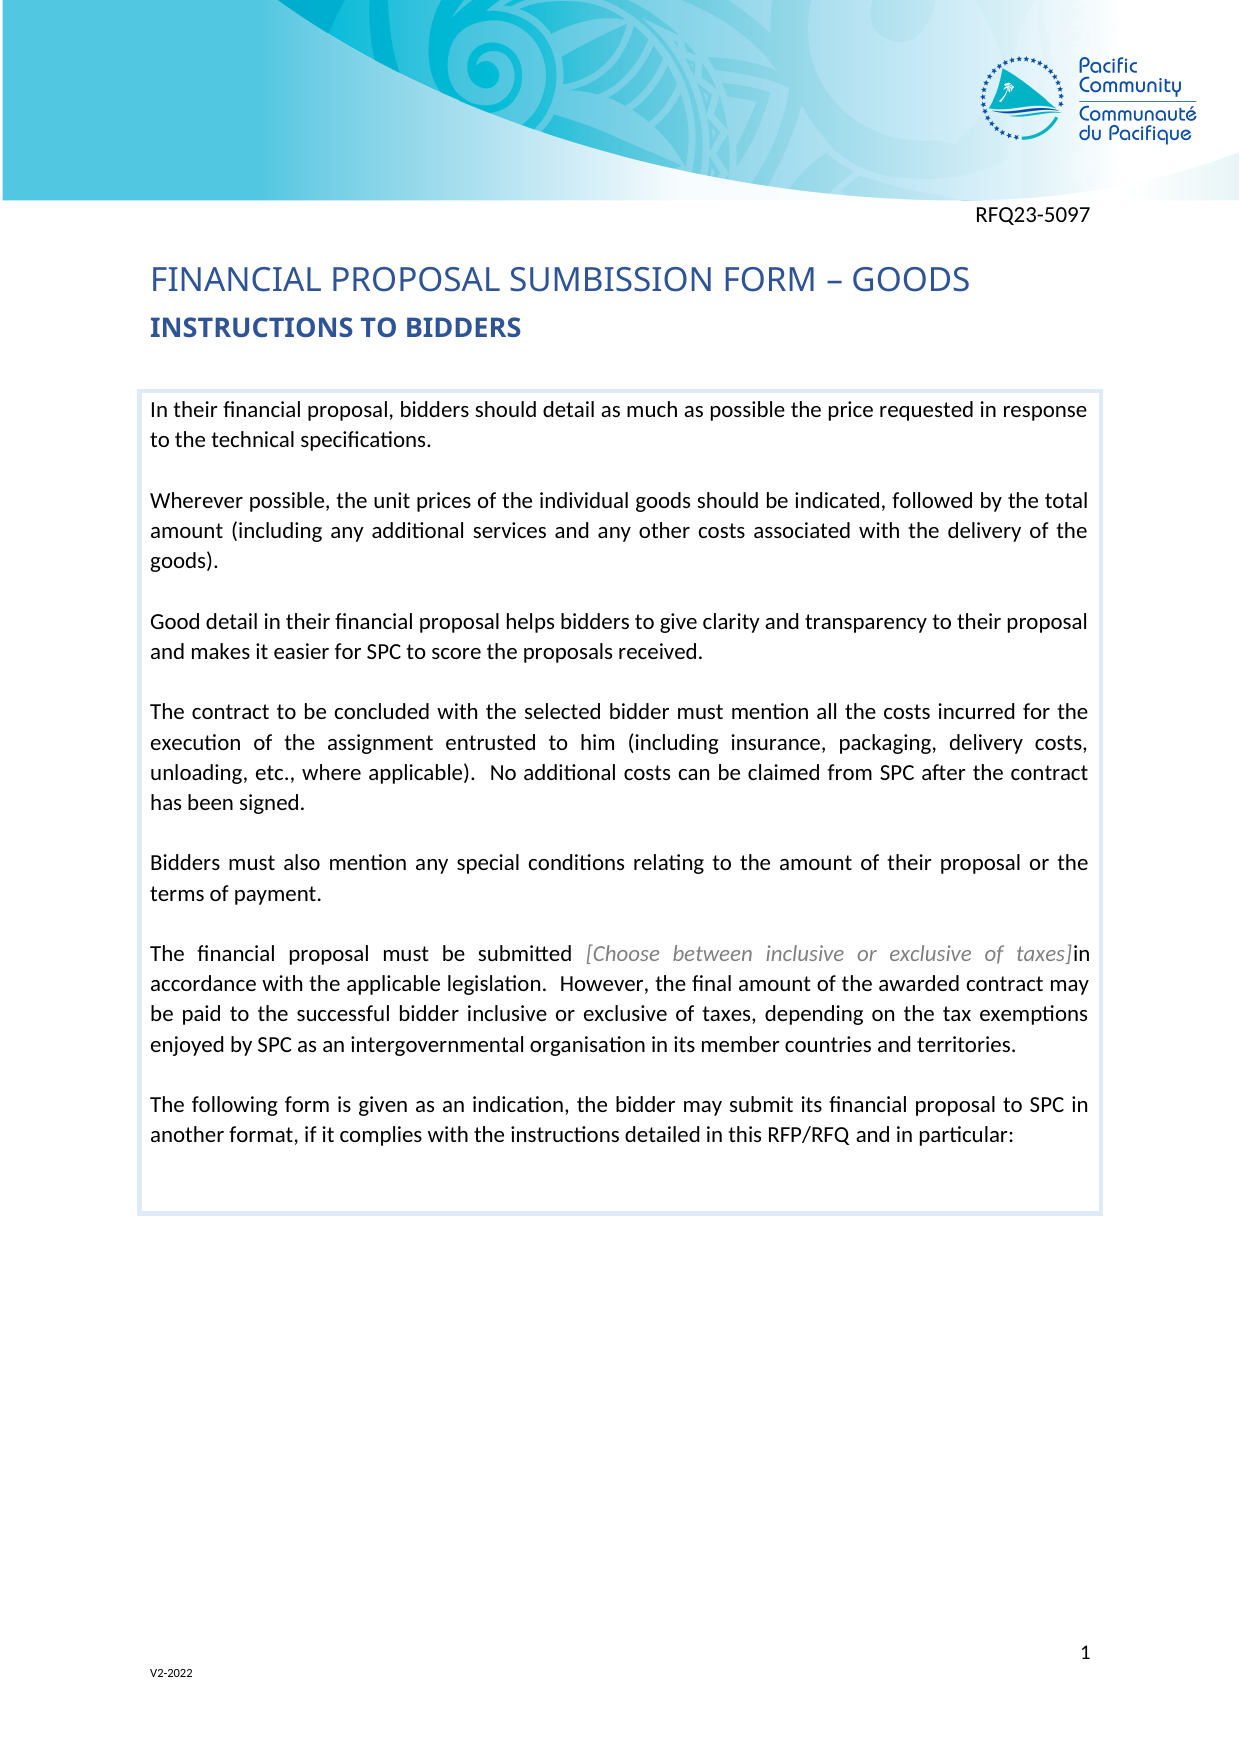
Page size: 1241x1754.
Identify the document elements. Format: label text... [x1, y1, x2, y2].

picture [2, 0, 1240, 201]
subtitle INSTRUCTIONS TO BIDDERS [150, 309, 1079, 346]
text The financial proposal must be submitted in accordance with the applicable legislation. However, the final amount of the awarded contract may be paid to the successful bidder inclusive or exclusive of taxes, depending on the tax exemptions enjoyed by SPC as an intergovernmental organisation in its member countries and territories. [142, 932, 1099, 1058]
text Good detail in their financial proposal helps bidders to give clarity and transparency to their proposal and makes it easier for SPC to score the proposals received. [142, 600, 1099, 665]
text In their financial proposal, bidders should detail as much as possible the price requested in response to the technical specifications. [142, 393, 1099, 453]
text Wherever possible, the unit prices of the individual goods should be indicated, followed by the total amount (including any additional services and any other costs associated with the delivery of the goods). [142, 479, 1099, 574]
text The contract to be concluded with the selected bidder must mention all the costs incurred for the execution of the assignment entrusted to him (including insurance, packaging, delivery costs, unloading, etc., where applicable). No additional costs can be claimed from SPC after the contract has been signed. [142, 691, 1099, 816]
text Bidders must also mention any special conditions relating to the amount of their proposal or the terms of payment. [142, 842, 1099, 907]
text The following form is given as an indication, the bidder may submit its financial proposal to SPC in another format, if it complies with the instructions detailed in this RFP/RFQ [142, 1083, 1099, 1148]
